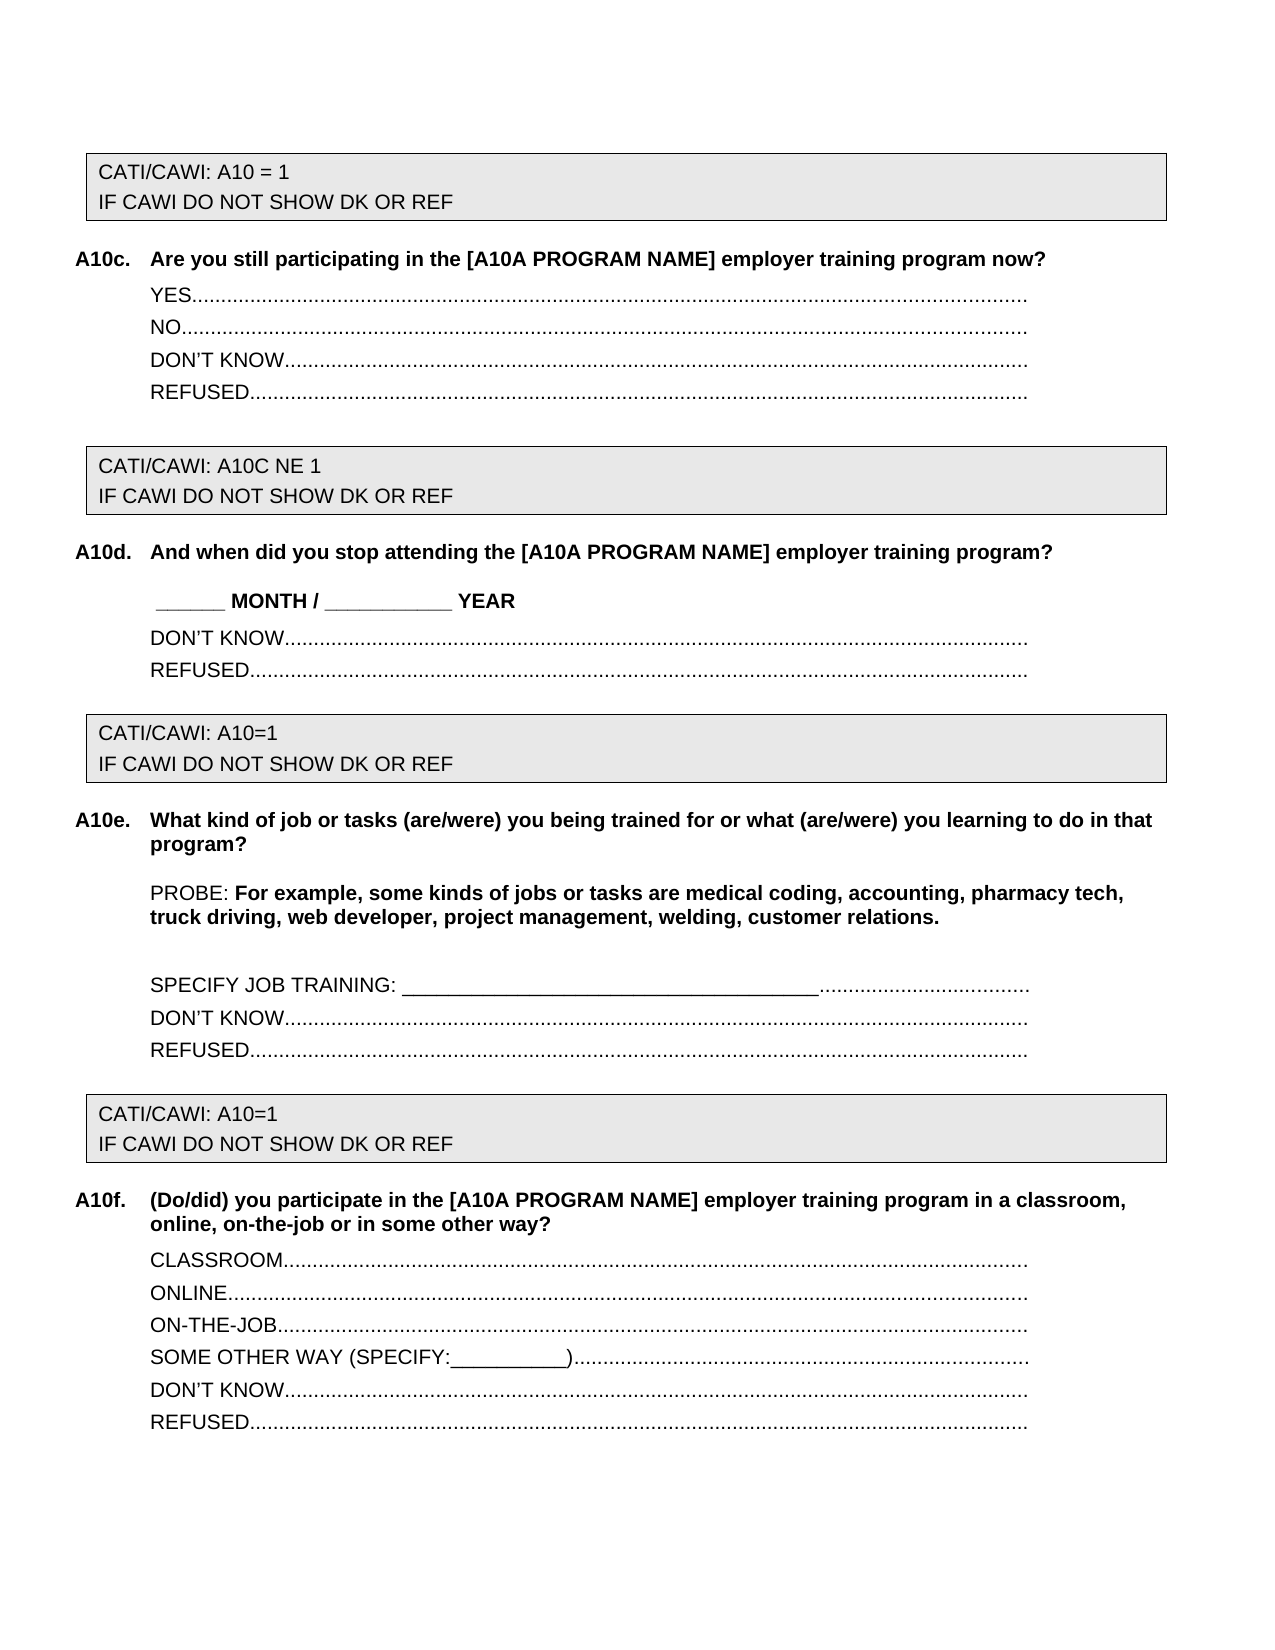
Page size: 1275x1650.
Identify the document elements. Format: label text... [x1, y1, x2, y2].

text CLASSROOM 1 [150, 1248, 994, 1272]
text A10e. What kind of job or tasks (are/were) you being trained for or what (are/were) you learning to do in that program? [75, 808, 1162, 856]
text A10f. (Do/did) you participate in the [A10A PROGRAM NAME] employer training program in a classroom, online, on-the-job or in some other way? [75, 1188, 1162, 1236]
text REFUSED r [150, 658, 994, 682]
text SOME OTHER WAY (SPECIFY:__________) 4 [150, 1345, 994, 1369]
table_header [87, 154, 1166, 220]
text REFUSED r A10D [150, 380, 994, 404]
text YES 1 A10E [150, 283, 994, 307]
text REFUSED r [150, 1410, 994, 1434]
text DON’T KNOW d [150, 625, 994, 649]
table_header CATI/CAWI: A10=1 IF CAWI DO NOT SHOW DK OR REF [87, 715, 1166, 782]
text DON’T KNOW d [150, 1006, 994, 1029]
table_header CATI/CAWI: A10=1 IF CAWI DO NOT SHOW DK OR REF [87, 1095, 1166, 1162]
text A10d. And when did you stop attending the [A10A PROGRAM NAME] employer training program? [75, 540, 1162, 564]
text ON-THE-JOB 3 [150, 1313, 994, 1337]
text ONLINE 2 [150, 1281, 994, 1304]
text NO 0 A10D [150, 315, 994, 339]
text PROBE: For example, some kinds of jobs or tasks are medical coding, accounting, pharmacy tech, truck driving, web developer, project management, welding, customer relations. [75, 881, 1162, 928]
text SPECIFY JOB TRAINING: ____________________________________ 1 [150, 973, 994, 997]
text DON’T KNOW d A10D [150, 347, 994, 371]
table_header CATI/CAWI: A10C NE 1 IF CAWI DO NOT SHOW DK OR REF [87, 447, 1166, 514]
text DON’T KNOW d [150, 1377, 994, 1401]
text A10c. Are you still participating in the [A10A PROGRAM NAME] employer training program now? [75, 246, 1162, 270]
text REFUSED r [150, 1038, 994, 1062]
text ______ MONTH / ___________ YEAR [75, 589, 1162, 613]
